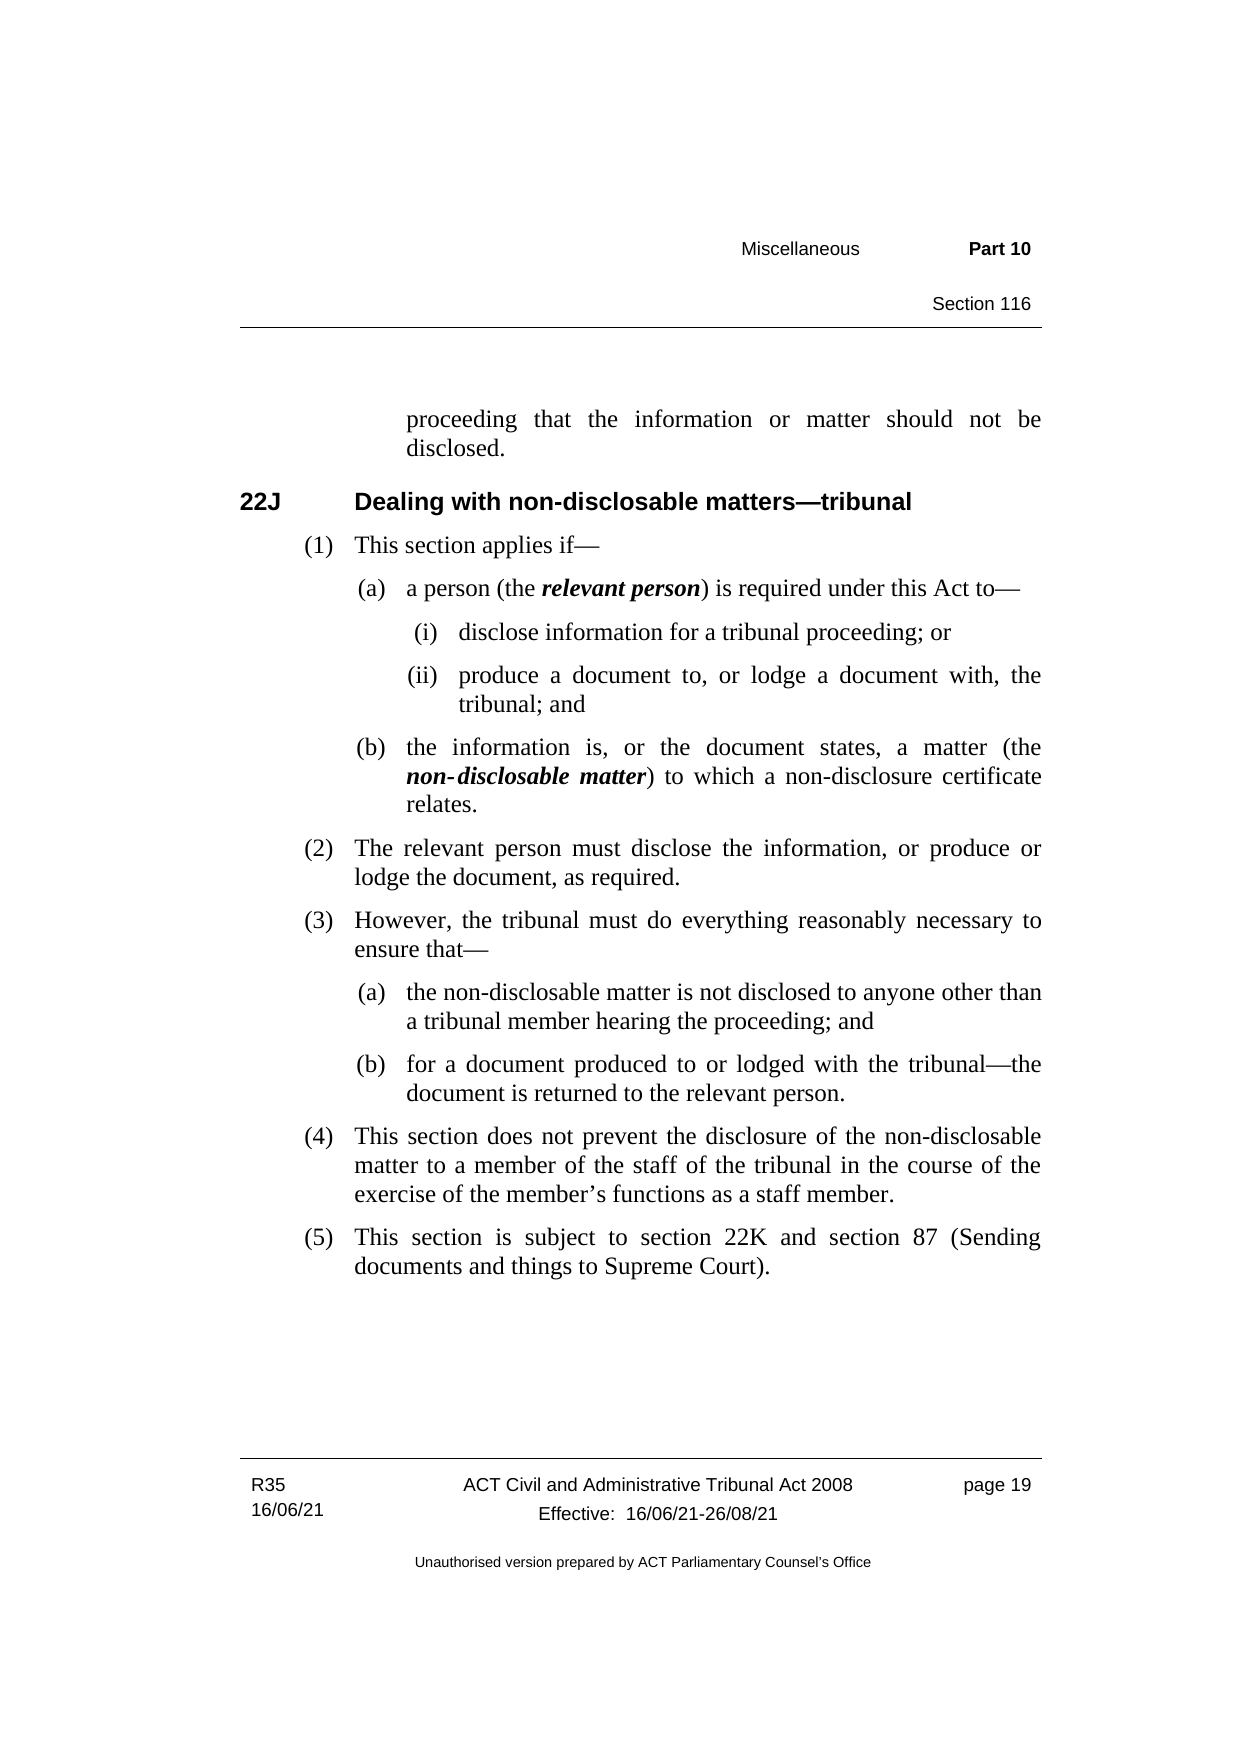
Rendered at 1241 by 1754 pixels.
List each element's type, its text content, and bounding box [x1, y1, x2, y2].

text (i) disclose information for a tribunal proceeding; or [239, 617, 1042, 645]
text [239, 404, 1042, 462]
text 22J Dealing with non-disclosable matters—tribunal [239, 487, 1042, 515]
text (a) the non-disclosable matter is not disclosed to anyone other than a tribunal member hearing the proceeding; and [239, 977, 1042, 1034]
text (2) The relevant person must disclose the information, or produce or lodge the document, as required. [239, 833, 1042, 890]
text (a) a person (the relevant person) is required under this Act to— [239, 573, 1042, 602]
text (b) for a document produced to or lodged with the tribunal—the document is returned to the relevant person. [239, 1049, 1042, 1107]
text (1) This section applies if— [239, 530, 1042, 559]
text (3) However, the tribunal must do everything reasonably necessary to ensure that— [239, 905, 1042, 962]
text (5) This section is subject to section 22K and section 87 (Sending documents and things to Supreme Court). [239, 1222, 1042, 1279]
text (ii) produce a document to, or lodge a document with, the tribunal; and [239, 660, 1042, 717]
text (4) This section does not prevent the disclosure of the non-disclosable matter to a member of the staff of the tribunal in the course of the exercise of the member’s functions as a staff member. [239, 1121, 1042, 1207]
text (b) the information is, or the document states, a matter (the non-disclosable matter) to which a non-disclosure certificate relates. [239, 732, 1042, 818]
